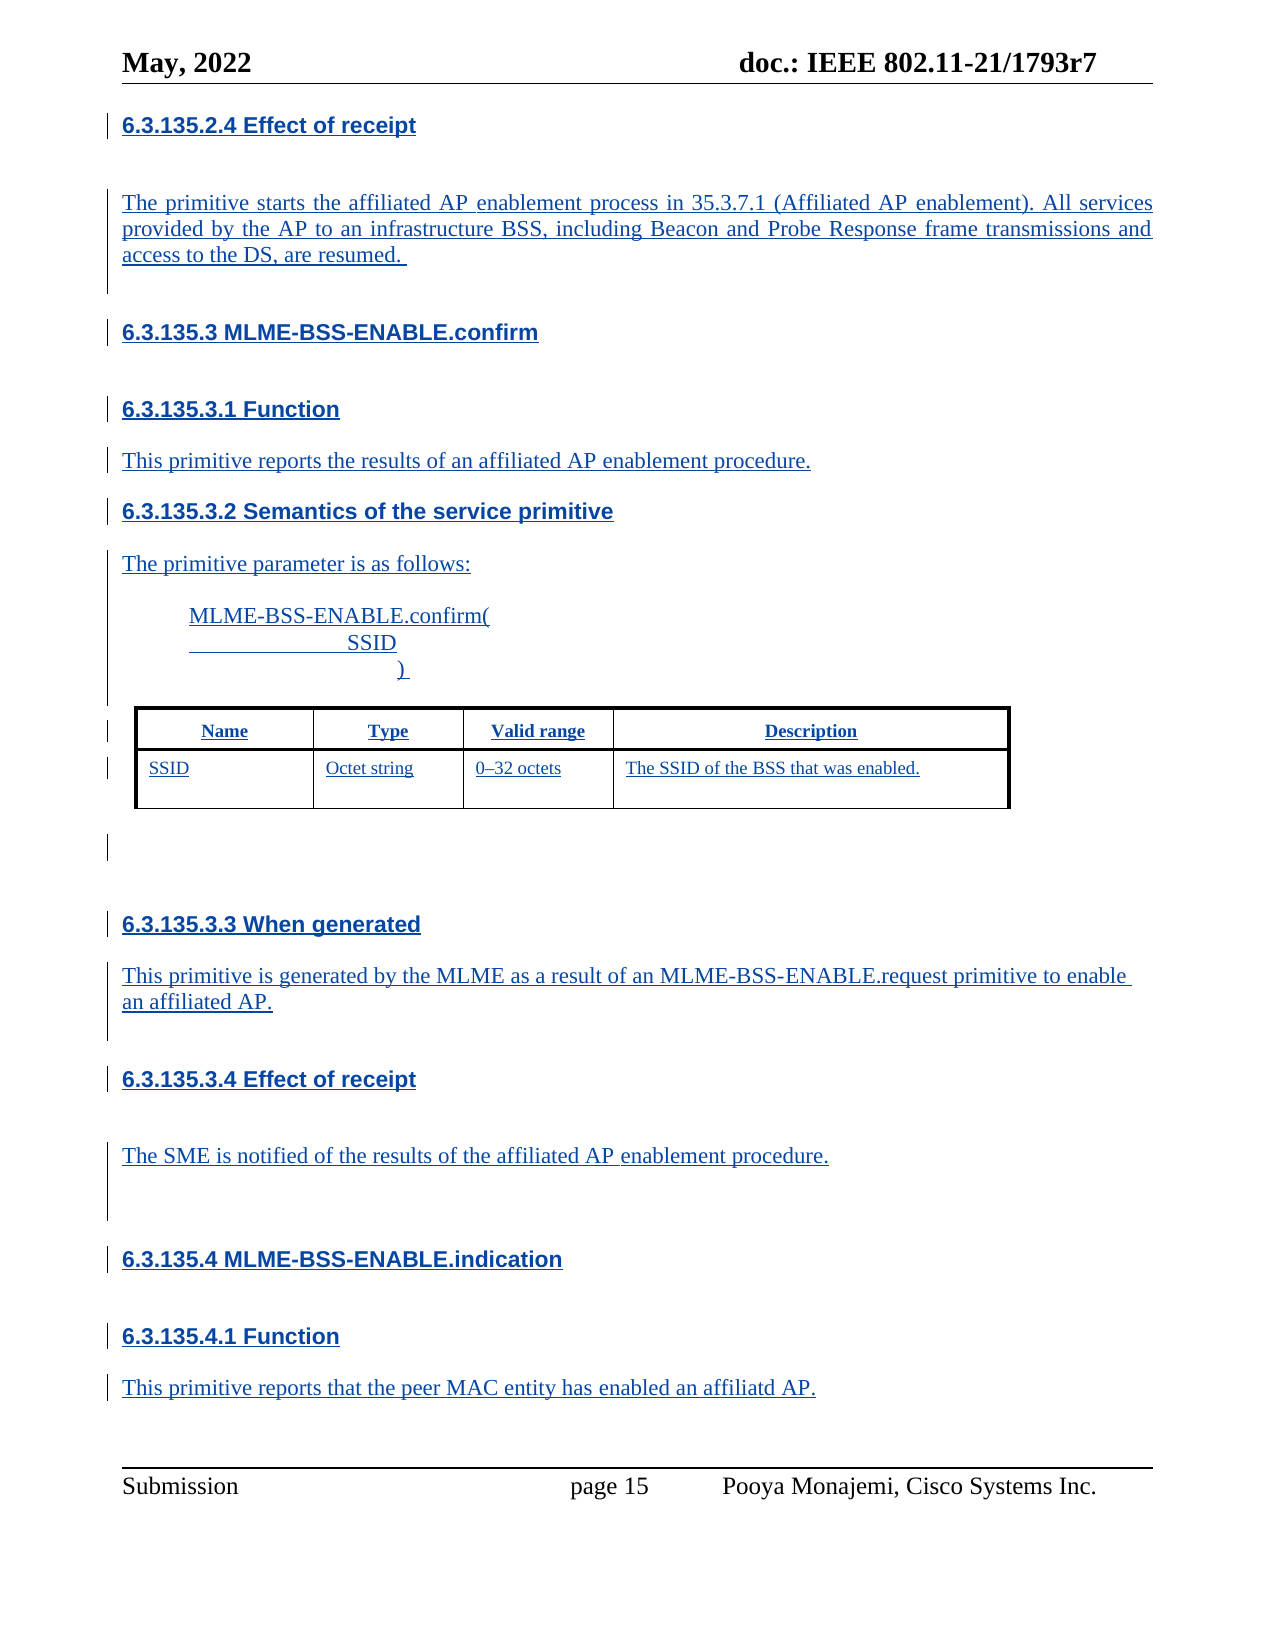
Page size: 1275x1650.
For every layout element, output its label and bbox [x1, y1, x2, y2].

table_cell [138, 751, 313, 808]
table_cell [314, 751, 463, 808]
table_header [314, 710, 463, 748]
table_header [614, 710, 1007, 748]
table_cell [614, 751, 1007, 808]
table_cell [464, 751, 613, 808]
table_header [138, 710, 313, 748]
table_header [464, 710, 613, 748]
